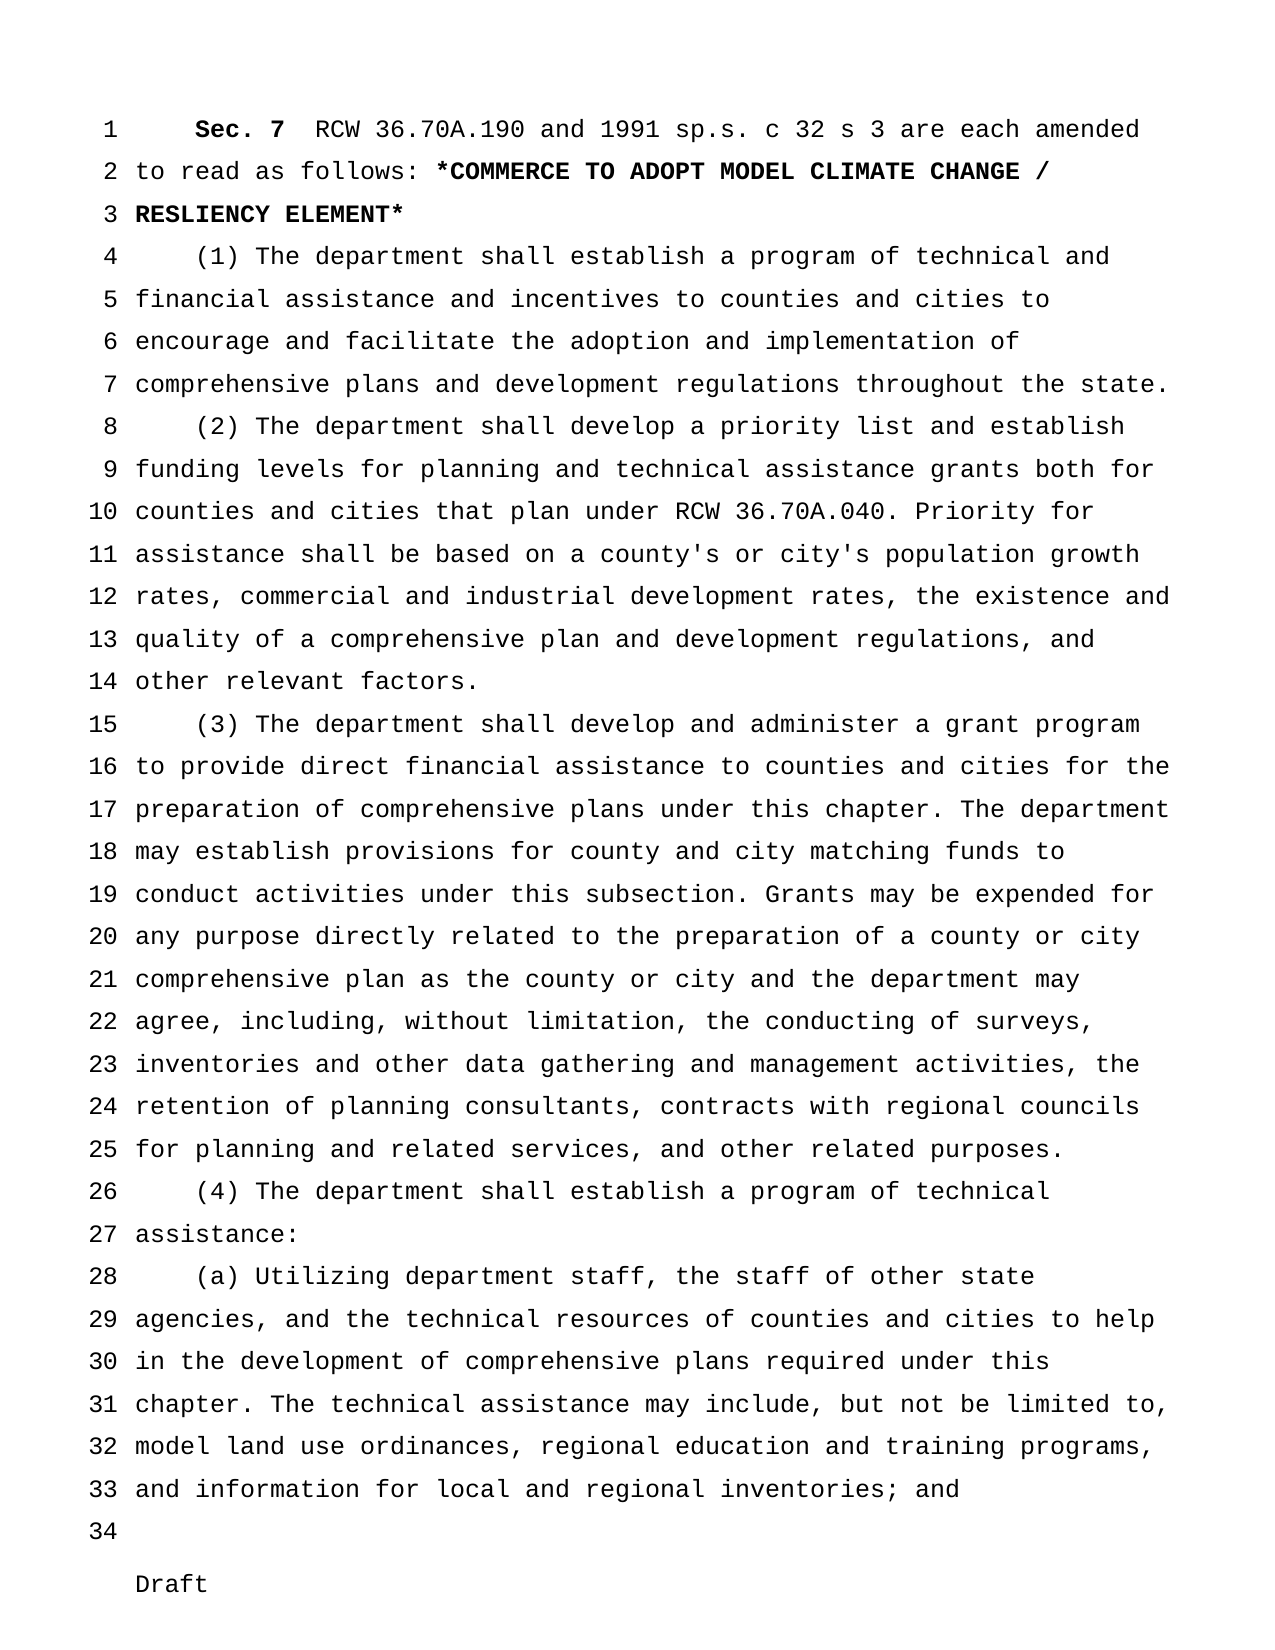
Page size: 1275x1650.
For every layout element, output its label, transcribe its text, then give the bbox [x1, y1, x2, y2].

text (1) The department shall establish a program of technical and financial assistance and incentives to counties and cities to encourage and facilitate the adoption and implementation of comprehensive plans and development regulations throughout the state. [135, 231, 1170, 401]
text (2) The department shall develop a priority list and establish funding levels for planning and technical assistance grants both for counties and cities that plan under RCW 36.70A.040. Priority for assistance shall be based on a county's or city's population growth rates, commercial and industrial development rates, the existence and quality of a comprehensive plan and development regulations, and other relevant factors. [135, 401, 1170, 698]
text (a) Utilizing department staff, the staff of other state agencies, and the technical resources of counties and cities to help in the development of comprehensive plans required under this chapter. The technical assistance may include, but not be limited to, model land use ordinances, regional education and training programs, and information for local and regional inventories; and [135, 1251, 1170, 1506]
text (4) The department shall establish a program of technical assistance: [135, 1166, 1170, 1251]
text (3) The department shall develop and administer a grant program to provide direct financial assistance to counties and cities for the preparation of comprehensive plans under this chapter. The department may establish provisions for county and city matching funds to conduct activities under this subsection. Grants may be expended for any purpose directly related to the preparation of a county or city comprehensive plan as the county or city and the department may agree, including, without limitation, the conducting of surveys, inventories and other data gathering and management activities, the retention of planning consultants, contracts with regional councils for planning and related services, and other related purposes. [135, 698, 1170, 1166]
text Sec. 7 RCW 36.70A.190 and 1991 sp.s. c 32 s 3 are each amended to read as follows: *COMMERCE TO ADOPT MODEL CLIMATE CHANGE / RESLIENCY ELEMENT* [135, 103, 1170, 231]
